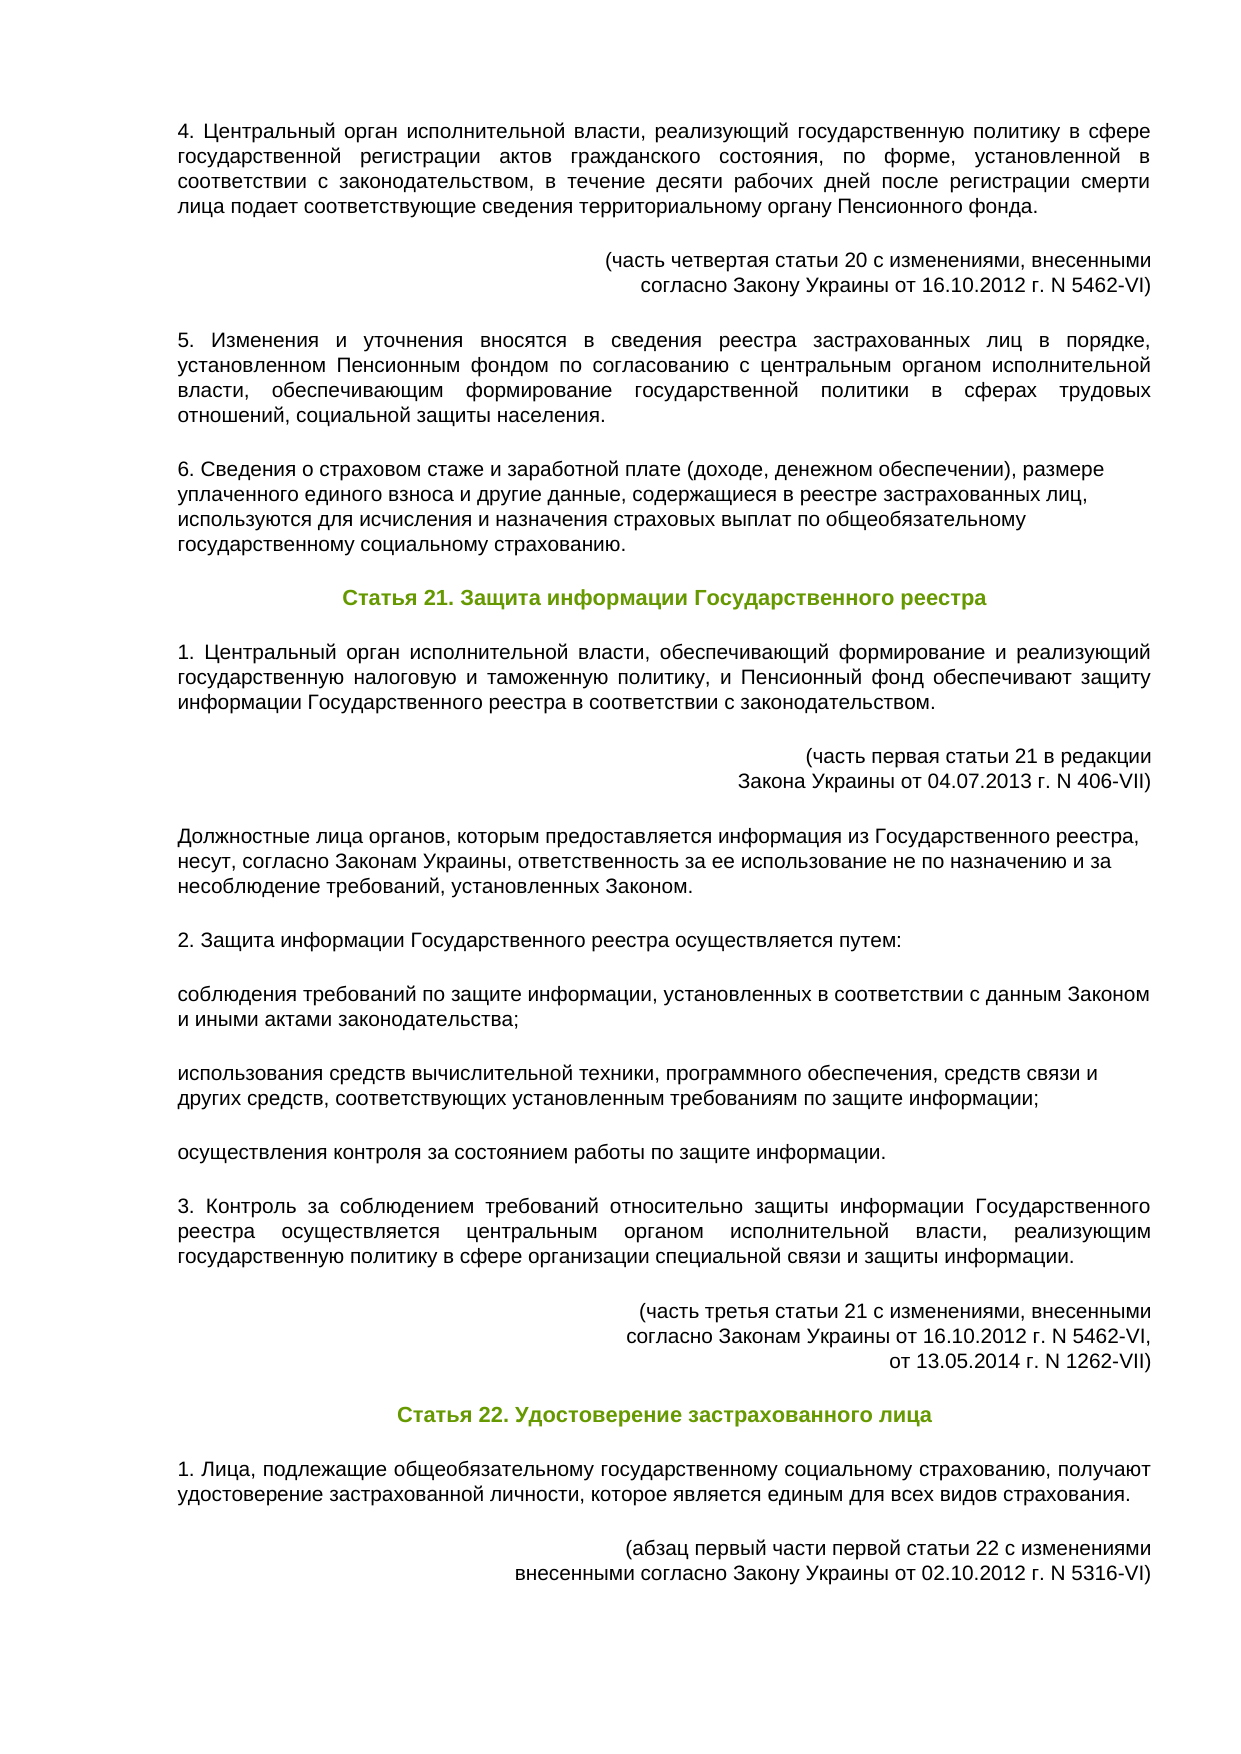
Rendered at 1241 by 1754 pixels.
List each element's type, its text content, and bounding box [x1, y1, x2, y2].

text Статья 22. Удостоверение застрахованного лица [177, 1402, 1152, 1427]
text осуществления контроля за состоянием работы по защите информации. [177, 1139, 1152, 1164]
text (часть четвертая статьи 20 с изменениями, внесенными согласно Закону Украины от 16.10.2012 г. N 5462-VI) [177, 247, 1152, 297]
text (часть третья статьи 21 с изменениями, внесенными согласно Законам Украины от 16.10.2012 г. N 5462-VI, от 13.05.2014 г. N 1262-VII) [177, 1297, 1152, 1372]
text Должностные лица органов, которым предоставляется информация из Государственного реестра, несут, согласно Законам Украины, ответственность за ее использование не по назначению и за несоблюдение требований, установленных Законом. [177, 822, 1152, 897]
text 3. Контроль за соблюдением требований относительно защиты информации Государственного реестра осуществляется центральным органом исполнительной власти, реализующим государственную политику в сфере организации специальной связи и защиты информации. [177, 1193, 1152, 1268]
text 1. Центральный орган исполнительной власти, обеспечивающий формирование и реализующий государственную налоговую и таможенную политику, и Пенсионный фонд обеспечивают защиту информации Государственного реестра в соответствии с законодательством. [177, 639, 1152, 714]
text (часть первая статьи 21 в редакции Закона Украины от 04.07.2013 г. N 406-VII) [177, 743, 1152, 793]
text 4. Центральный орган исполнительной власти, реализующий государственную политику в сфере государственной регистрации актов гражданского состояния, по форме, установленной в соответствии с законодательством, в течение десяти рабочих дней после регистрации смерти лица подает соответствующие сведения территориальному органу Пенсионного фонда. [177, 118, 1152, 218]
text 2. Защита информации Государственного реестра осуществляется путем: [177, 927, 1152, 952]
text (абзац первый части первой статьи 22 с изменениями внесенными согласно Закону Украины от 02.10.2012 г. N 5316-VI) [177, 1535, 1152, 1585]
text 5. Изменения и уточнения вносятся в сведения реестра застрахованных лиц в порядке, установленном Пенсионным фондом по согласованию с центральным органом исполнительной власти, обеспечивающим формирование государственной политики в сферах трудовых отношений, социальной защиты населения. [177, 326, 1152, 426]
text 6. Сведения о страховом стаже и заработной плате (доходе, денежном обеспечении), размере уплаченного единого взноса и другие данные, содержащиеся в реестре застрахованных лиц, используются для исчисления и назначения страховых выплат по общеобязательному государственному социальному страхованию. [177, 456, 1152, 556]
text соблюдения требований по защите информации, установленных в соответствии с данным Законом и иными актами законодательства; [177, 981, 1152, 1031]
text использования средств вычислительной техники, программного обеспечения, средств связи и других средств, соответствующих установленным требованиям по защите информации; [177, 1060, 1152, 1110]
text 1. Лица, подлежащие общеобязательному государственному социальному страхованию, получают удостоверение застрахованной личности, которое является единым для всех видов страхования. [177, 1456, 1152, 1506]
text Статья 21. Защита информации Государственного реестра [177, 585, 1152, 610]
